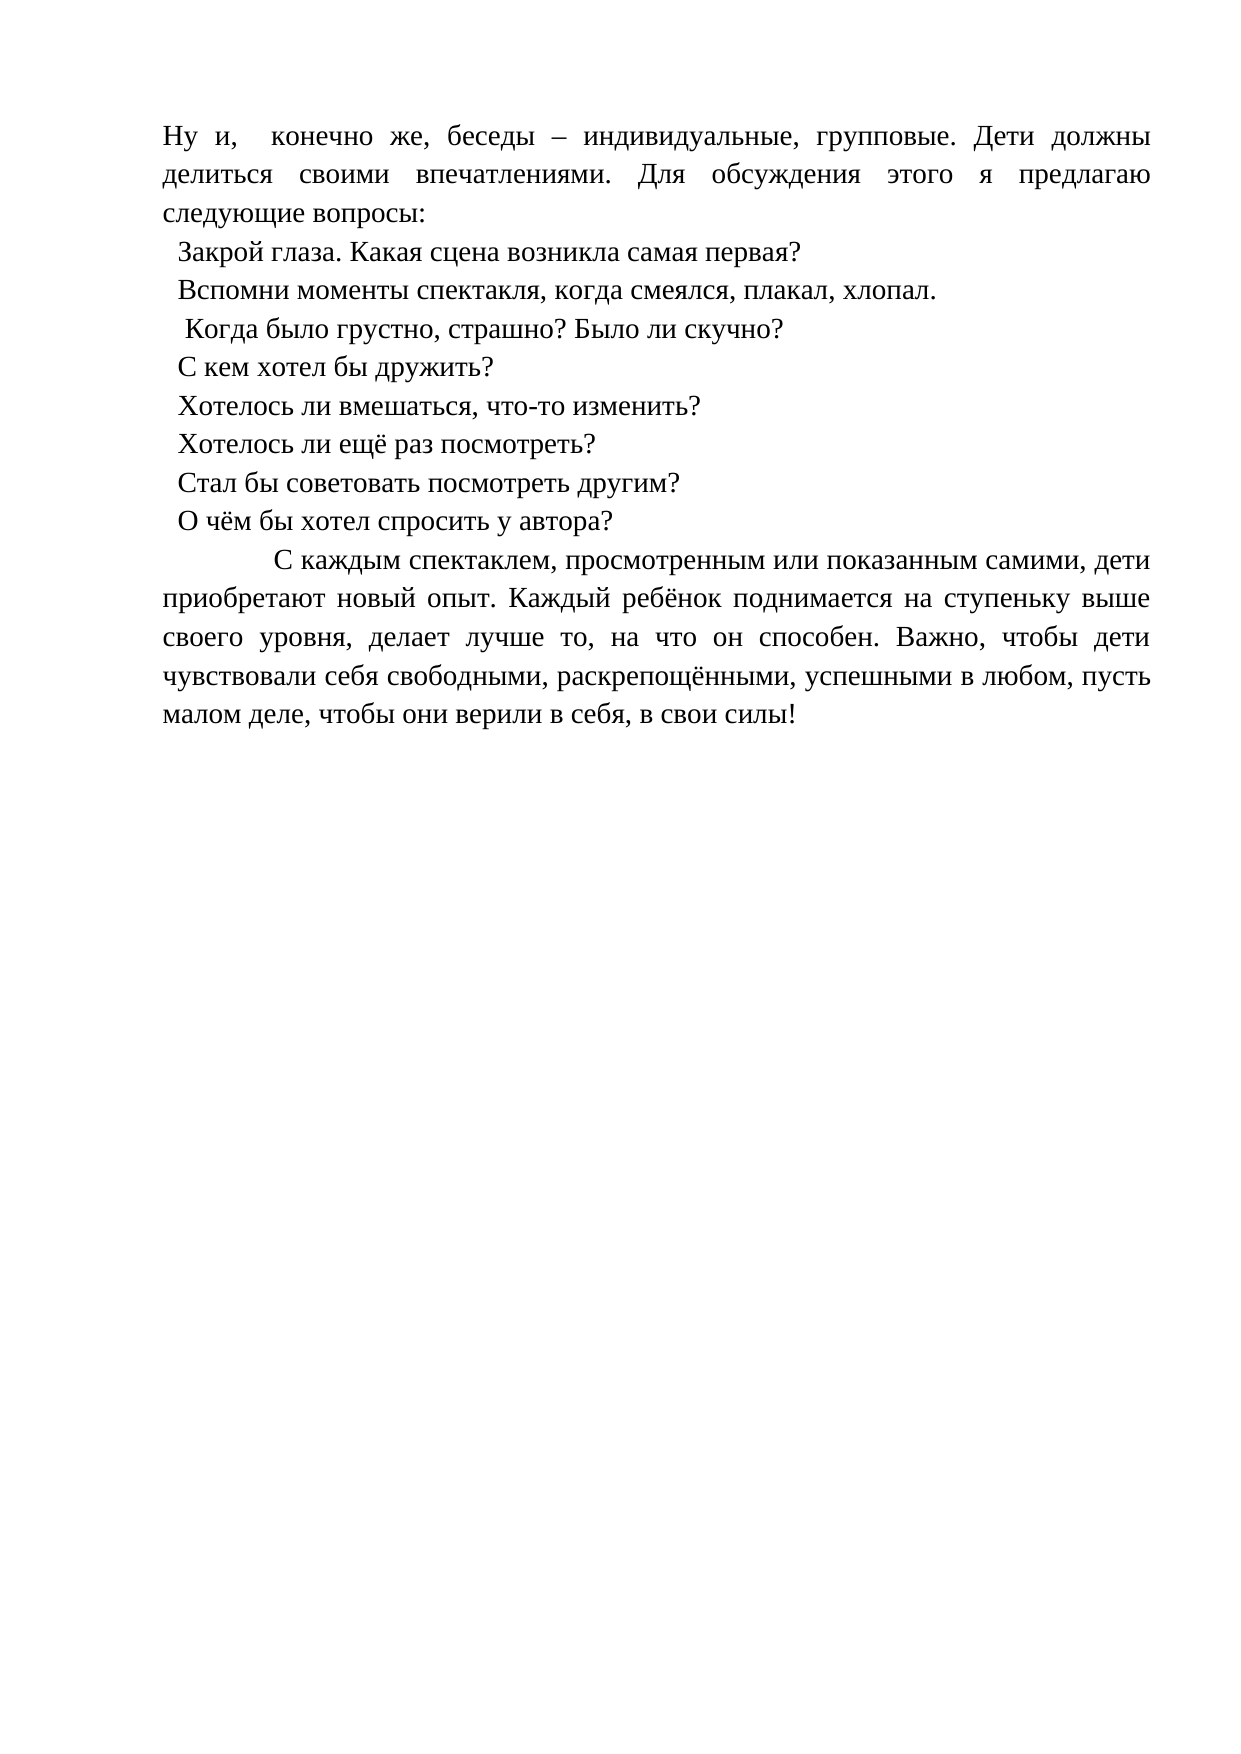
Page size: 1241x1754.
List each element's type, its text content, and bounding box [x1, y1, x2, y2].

list С кем хотел бы дружить? [162, 349, 1152, 383]
list С каждым спектаклем, просмотренным или показанным самими, дети приобретают новый опыт. Каждый ребёнок поднимается на ступеньку выше своего уровня, делает лучше то, на что он способен. Важно, чтобы дети чувствовали себя свободными, раскрепощёнными, успешными в любом, пусть малом деле, чтобы они верили в себя, в свои силы! [162, 542, 1152, 730]
list Хотелось ли вмешаться, что-то изменить? [162, 388, 1152, 421]
list Хотелось ли ещё раз посмотреть? [162, 426, 1152, 460]
list Когда было грустно, страшно? Было ли скучно? [162, 311, 1152, 344]
list Стал бы советовать посмотреть другим? [162, 465, 1152, 498]
list О чём бы хотел спросить у автора? [162, 503, 1152, 537]
list Вспомни моменты спектакля, когда смеялся, плакал, хлопал. [162, 272, 1152, 306]
list Закрой глаза. Какая сцена возникла самая первая? [162, 234, 1152, 267]
list Ну и, конечно же, беседы – индивидуальные, групповые. Дети должны делиться своими впечатлениями. Для обсуждения этого я предлагаю следующие вопросы: [162, 118, 1152, 229]
